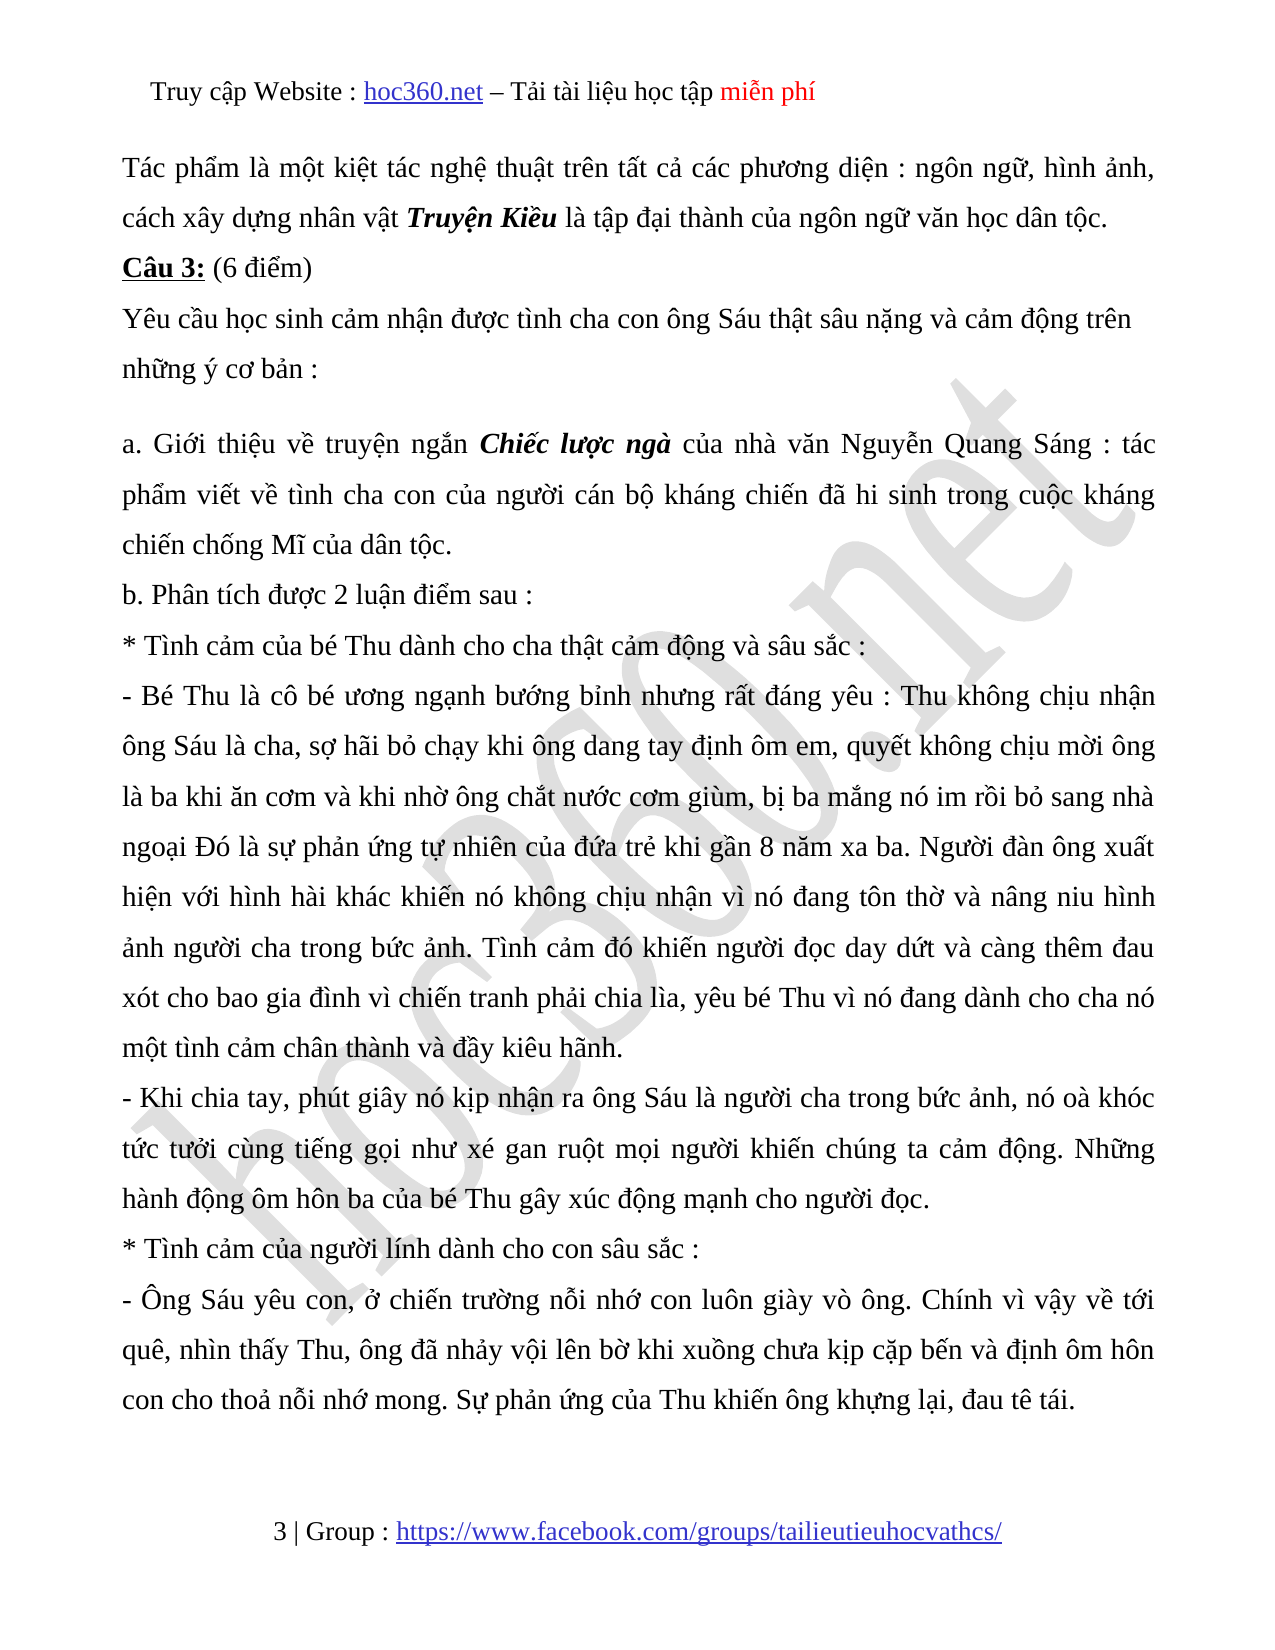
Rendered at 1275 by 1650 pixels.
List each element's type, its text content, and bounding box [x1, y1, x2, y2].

text b. Phân tích được 2 luận điểm sau : [122, 577, 1157, 611]
text a. Giới thiệu về truyện ngắn Chiếc lược ngà của nhà văn Nguyễn Quang Sáng : tác phẩm viết về tình cha con của người cán bộ kháng chiến đã hi sinh trong cuộc kháng chiến chống Mĩ của dân tộc. [122, 427, 1157, 561]
text Tác phẩm là một kiệt tác nghệ thuật trên tất cả các phương diện : ngôn ngữ, hình ảnh, cách xây dựng nhân vật Truyện Kiều là tập đại thành của ngôn ngữ văn học dân tộc. [122, 150, 1157, 234]
text * Tình cảm của người lính dành cho con sâu sắc : [122, 1232, 1157, 1265]
text Câu 3: (6 điểm) Yêu cầu học sinh cảm nhận được tình cha con ông Sáu thật sâu nặng và cảm động trên những ý cơ bản : [122, 251, 1157, 385]
text - Bé Thu là cô bé ương ngạnh bướng bỉnh nhưng rất đáng yêu : Thu không chịu nhận ông Sáu là cha, sợ hãi bỏ chạy khi ông dang tay định ôm em, quyết không chịu mời ông là ba khi ăn cơm và khi nhờ ông chắt nước cơm giùm, bị ba mắng nó im rồi bỏ sang nhà ngoại Đó là sự phản ứng tự nhiên của đứa trẻ khi gần 8 năm xa ba. Người đàn ông xuất hiện với hình hài khác khiến nó không chịu nhận vì nó đang tôn thờ và nâng niu hình ảnh người cha trong bức ảnh. Tình cảm đó khiến người đọc day dứt và càng thêm đau xót cho bao gia đình vì chiến tranh phải chia lìa, yêu bé Thu vì nó đang dành cho cha nó một tình cảm chân thành và đầy kiêu hãnh. [122, 678, 1157, 1064]
text - Ông Sáu yêu con, ở chiến trường nỗi nhớ con luôn giày vò ông. Chính vì vậy về tới quê, nhìn thấy Thu, ông đã nhảy vội lên bờ khi xuồng chưa kịp cặp bến và định ôm hôn con cho thoả nỗi nhớ mong. Sự phản ứng của Thu khiến ông khựng lại, đau tê tái. [122, 1282, 1157, 1416]
text * Tình cảm của bé Thu dành cho cha thật cảm động và sâu sắc : [122, 628, 1157, 661]
text - Khi chia tay, phút giây nó kịp nhận ra ông Sáu là người cha trong bức ảnh, nó oà khóc tức tưởi cùng tiếng gọi như xé gan ruột mọi người khiến chúng ta cảm động. Những hành động ôm hôn ba của bé Thu gây xúc động mạnh cho người đọc. [122, 1081, 1157, 1215]
